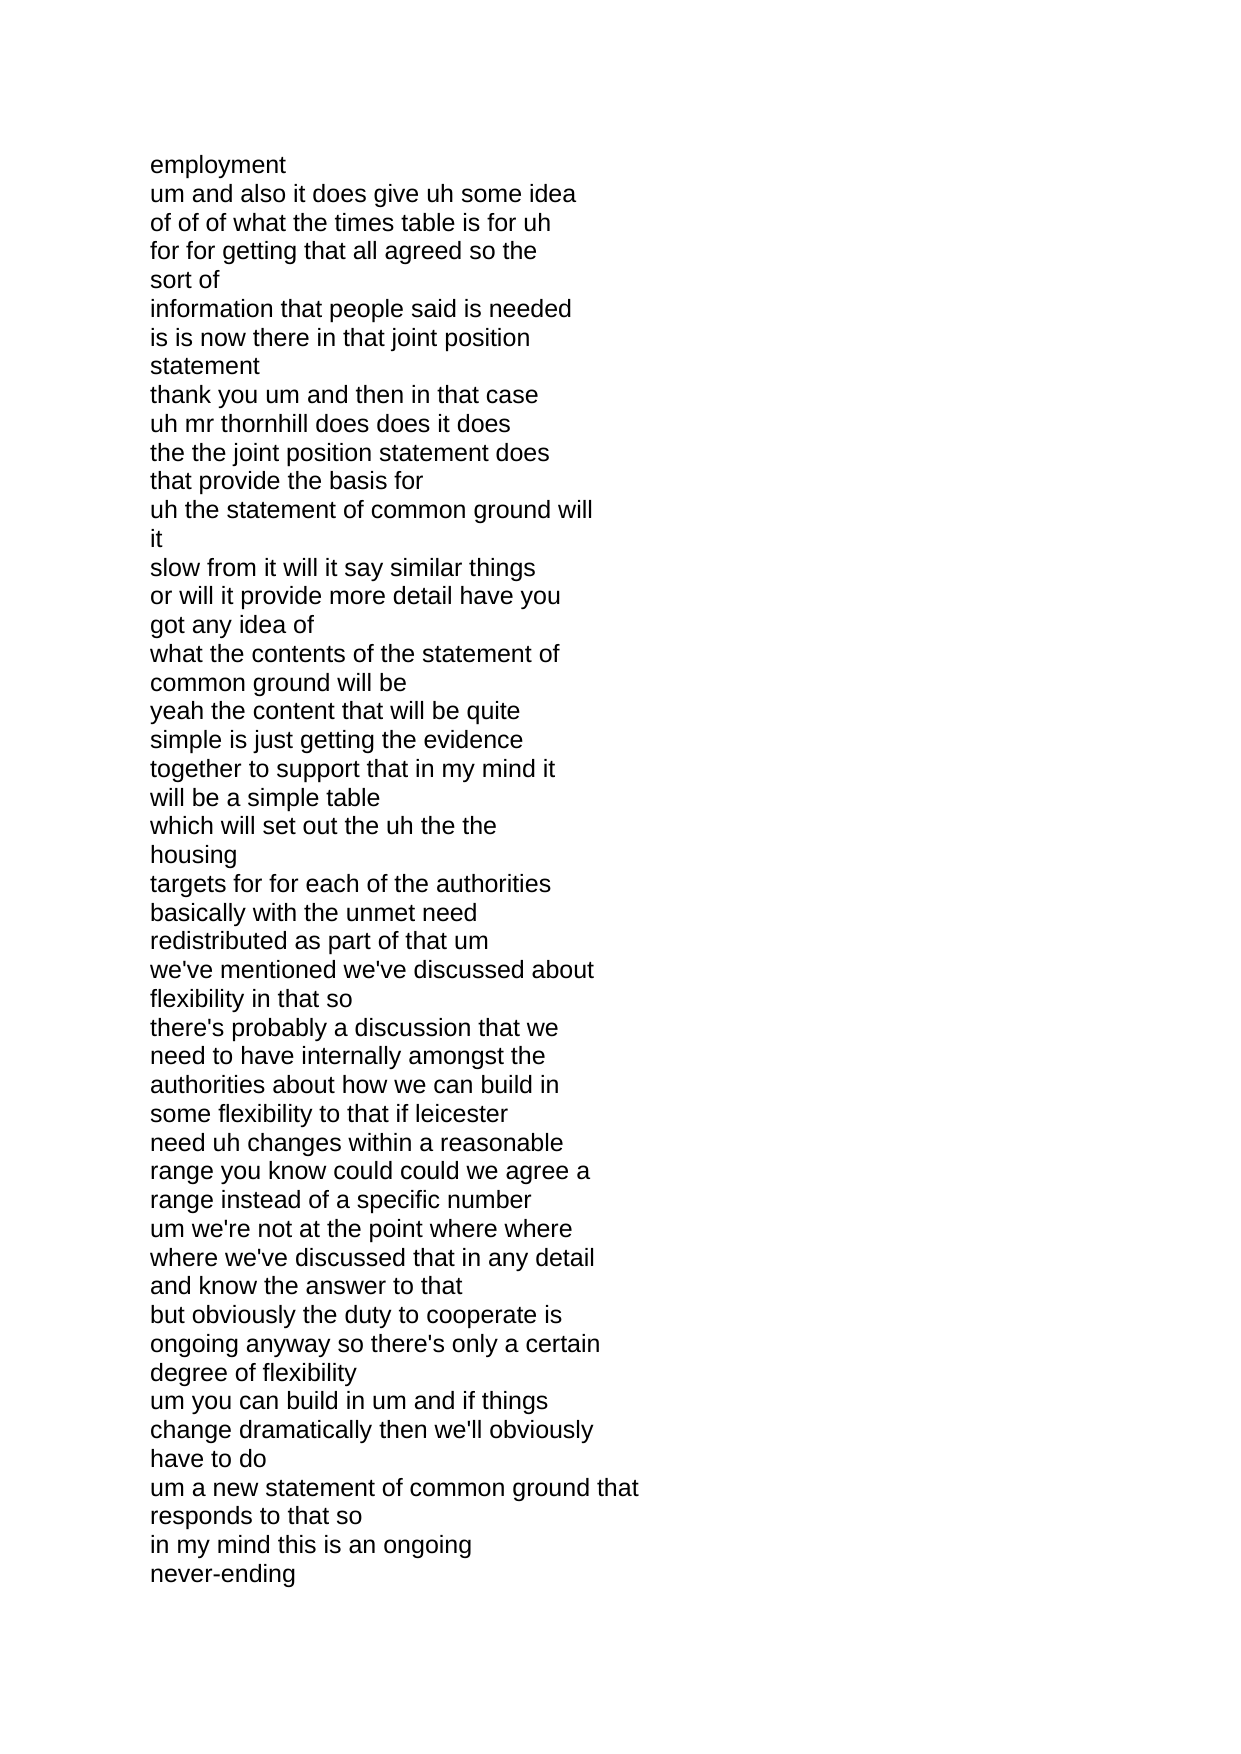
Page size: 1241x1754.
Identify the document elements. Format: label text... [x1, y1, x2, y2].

text of of of what the times table is for uh [150, 207, 1090, 236]
text for for getting that all agreed so the [150, 236, 1090, 265]
text together to support that in my mind it [150, 754, 1090, 782]
text what the contents of the statement of [150, 639, 1090, 667]
text range you know could could we agree a [150, 1156, 1090, 1185]
text redistributed as part of that um [150, 926, 1090, 955]
text thank you um and then in that case [150, 380, 1090, 409]
text or will it provide more detail have you [150, 581, 1090, 610]
text um and also it does give uh some idea [150, 179, 1090, 207]
text information that people said is needed [150, 294, 1090, 322]
text uh the statement of common ground will [150, 495, 1090, 524]
text that provide the basis for [150, 466, 1090, 495]
text need uh changes within a reasonable [150, 1127, 1090, 1156]
text housing [150, 840, 1090, 869]
text sort of [150, 265, 1090, 294]
text slow from it will it say similar things [150, 552, 1090, 581]
text there's probably a discussion that we [150, 1012, 1090, 1041]
text uh mr thornhill does does it does [150, 409, 1090, 437]
text range instead of a specific number [150, 1185, 1090, 1214]
text common ground will be [150, 667, 1090, 696]
text change dramatically then we'll obviously [150, 1415, 1090, 1444]
text um a new statement of common ground that [150, 1472, 1090, 1501]
text um you can build in um and if things [150, 1386, 1090, 1415]
text basically with the unmet need [150, 897, 1090, 926]
text responds to that so [150, 1501, 1090, 1530]
text in my mind this is an ongoing [150, 1530, 1090, 1559]
text need to have internally amongst the [150, 1041, 1090, 1070]
text ongoing anyway so there's only a certain [150, 1329, 1090, 1357]
text flexibility in that so [150, 984, 1090, 1012]
text is is now there in that joint position [150, 322, 1090, 351]
text which will set out the uh the the [150, 811, 1090, 840]
text where we've discussed that in any detail [150, 1242, 1090, 1271]
text employment [150, 150, 1090, 179]
text and know the answer to that [150, 1271, 1090, 1300]
text we've mentioned we've discussed about [150, 955, 1090, 984]
text but obviously the duty to cooperate is [150, 1300, 1090, 1329]
text have to do [150, 1444, 1090, 1472]
text simple is just getting the evidence [150, 725, 1090, 754]
text yeah the content that will be quite [150, 696, 1090, 725]
text degree of flexibility [150, 1357, 1090, 1386]
text never-ending [150, 1559, 1090, 1587]
text it [150, 524, 1090, 552]
text some flexibility to that if leicester [150, 1099, 1090, 1127]
text the the joint position statement does [150, 437, 1090, 466]
text statement [150, 351, 1090, 380]
text targets for for each of the authorities [150, 869, 1090, 897]
text got any idea of [150, 610, 1090, 639]
text will be a simple table [150, 782, 1090, 811]
text um we're not at the point where where [150, 1214, 1090, 1242]
text authorities about how we can build in [150, 1070, 1090, 1099]
